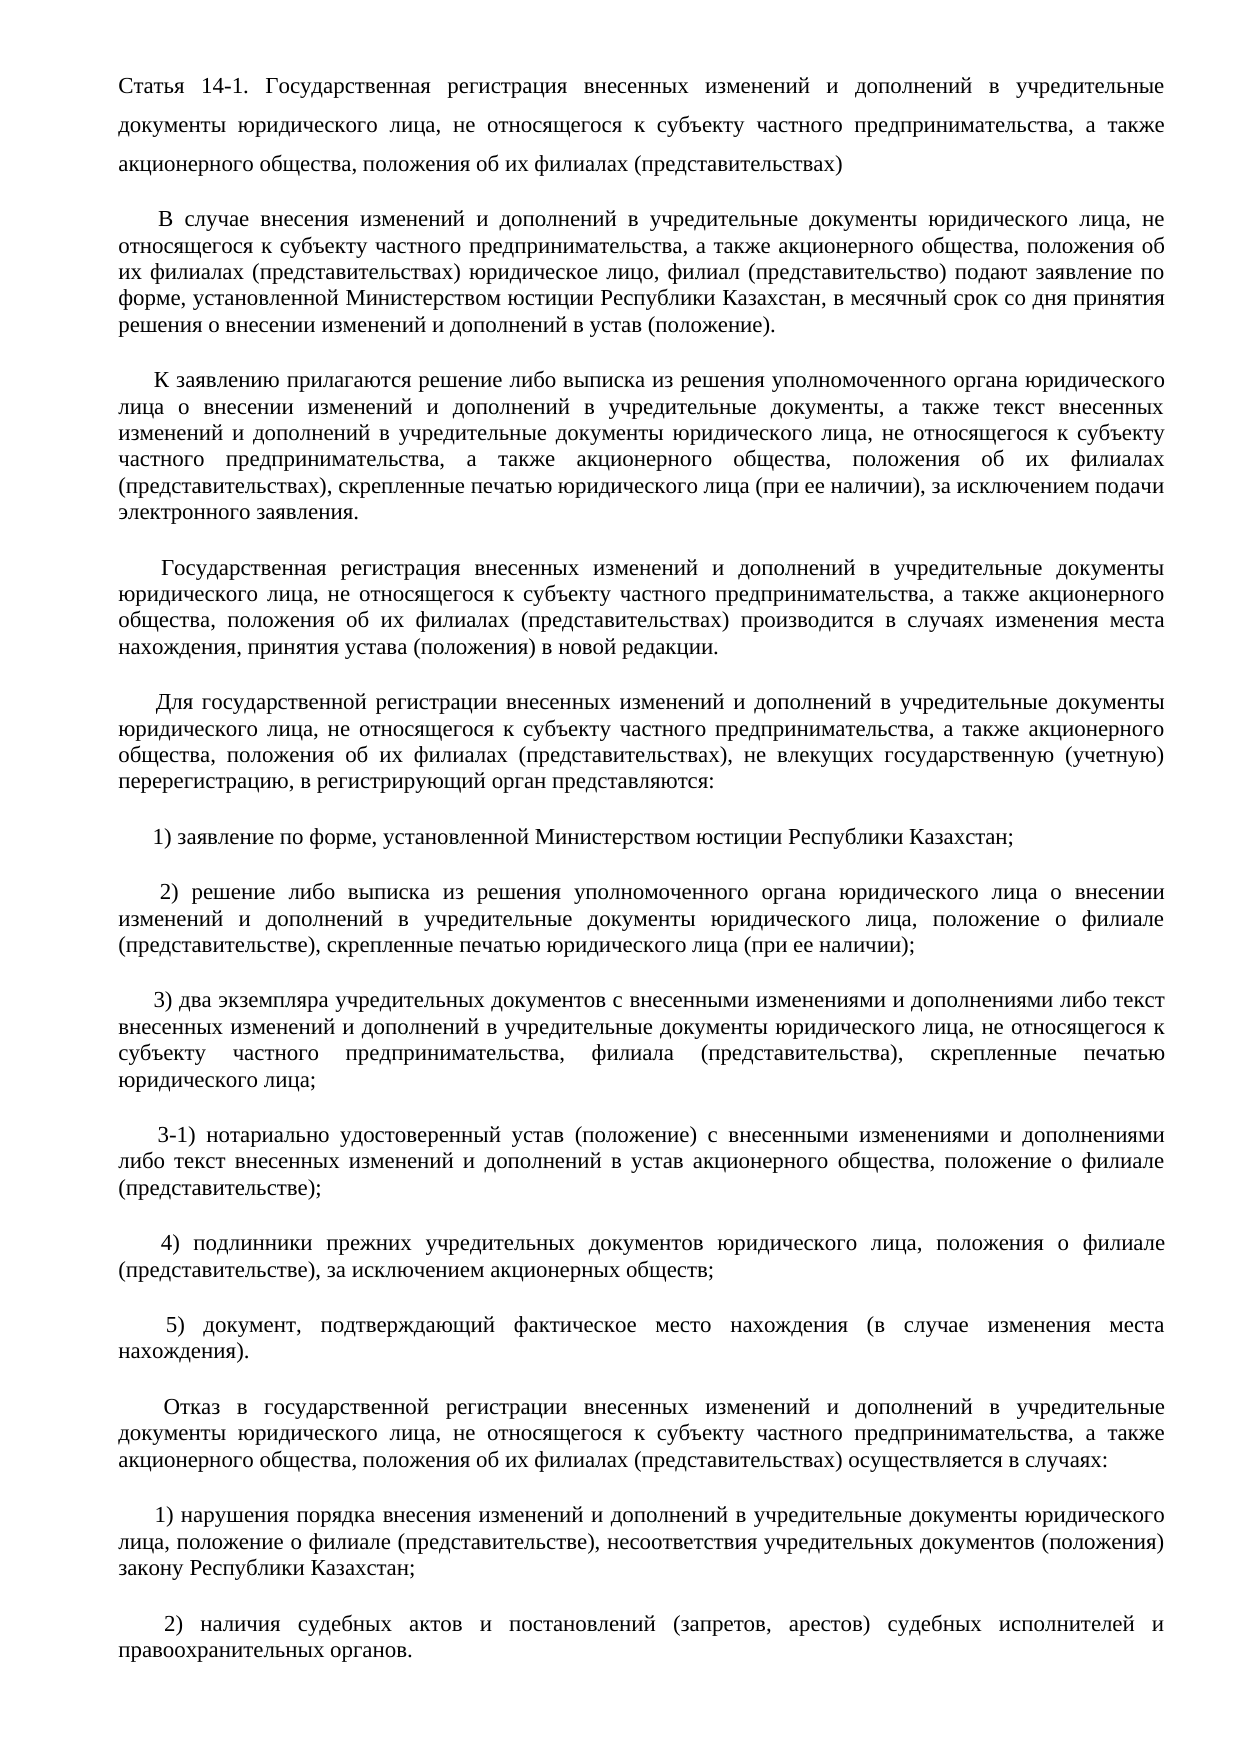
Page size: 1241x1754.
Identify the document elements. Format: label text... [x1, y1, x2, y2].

text 2) решение либо выписка из решения уполномоченного органа юридического лица о внесении изменений и дополнений в учредительные документы юридического лица, положение о филиале (представительстве), скрепленные печатью юридического лица (при ее наличии); [118, 878, 1167, 957]
text Отказ в государственной регистрации внесенных изменений и дополнений в учредительные документы юридического лица, не относящегося к субъекту частного предпринимательства, а также акционерного общества, положения об их филиалах (представительствах) осуществляется в случаях: [118, 1393, 1167, 1472]
text В случае внесения изменений и дополнений в учредительные документы юридического лица, не относящегося к субъекту частного предпринимательства, а также акционерного общества, положения об их филиалах (представительствах) юридическое лицо, филиал (представительство) подают заявление по форме, установленной Министерством юстиции Республики Казахстан, в месячный срок со дня принятия решения о внесении изменений и дополнений в устав (положение). [118, 205, 1167, 337]
text 3) два экземпляра учредительных документов с внесенными изменениями и дополнениями либо текст внесенных изменений и дополнений в учредительные документы юридического лица, не относящегося к субъекту частного предпринимательства, филиала (представительства), скрепленные печатью юридического лица; [118, 987, 1167, 1092]
text 1) заявление по форме, установленной Министерством юстиции Республики Казахстан; [118, 823, 1167, 849]
text 4) подлинники прежних учредительных документов юридического лица, положения о филиале (представительстве), за исключением акционерных обществ; [118, 1229, 1167, 1282]
text 2) наличия судебных актов и постановлений (запретов, арестов) судебных исполнителей и правоохранительных органов. [118, 1609, 1167, 1662]
text 5) документ, подтверждающий фактическое место нахождения (в случае изменения места нахождения). [118, 1311, 1167, 1364]
text 3-1) нотариально удостоверенный устав (положение) с внесенными изменениями и дополнениями либо текст внесенных изменений и дополнений в устав акционерного общества, положение о филиале (представительстве); [118, 1121, 1167, 1200]
subtitle Статья 14-1. Государственная регистрация внесенных изменений и дополнений в учредительные документы юридического лица, не относящегося к субъекту частного предпринимательства, а также акционерного общества, положения об их филиалах (представительствах) [118, 59, 1167, 176]
text Для государственной регистрации внесенных изменений и дополнений в учредительные документы юридического лица, не относящегося к субъекту частного предпринимательства, а также акционерного общества, положения об их филиалах (представительствах), не влекущих государственную (учетную) перерегистрацию, в регистрирующий орган представляются: [118, 688, 1167, 794]
text 1) нарушения порядка внесения изменений и дополнений в учредительные документы юридического лица, положение о филиале (представительстве), несоответствия учредительных документов (положения) закону Республики Казахстан; [118, 1501, 1167, 1580]
text Государственная регистрация внесенных изменений и дополнений в учредительные документы юридического лица, не относящегося к субъекту частного предпринимательства, а также акционерного общества, положения об их филиалах (представительствах) производится в случаях изменения места нахождения, принятия устава (положения) в новой редакции. [118, 554, 1167, 659]
text К заявлению прилагаются решение либо выписка из решения уполномоченного органа юридического лица о внесении изменений и дополнений в учредительные документы, а также текст внесенных изменений и дополнений в учредительные документы юридического лица, не относящегося к субъекту частного предпринимательства, а также акционерного общества, положения об их филиалах (представительствах), скрепленные печатью юридического лица (при ее наличии), за исключением подачи электронного заявления. [118, 366, 1167, 524]
